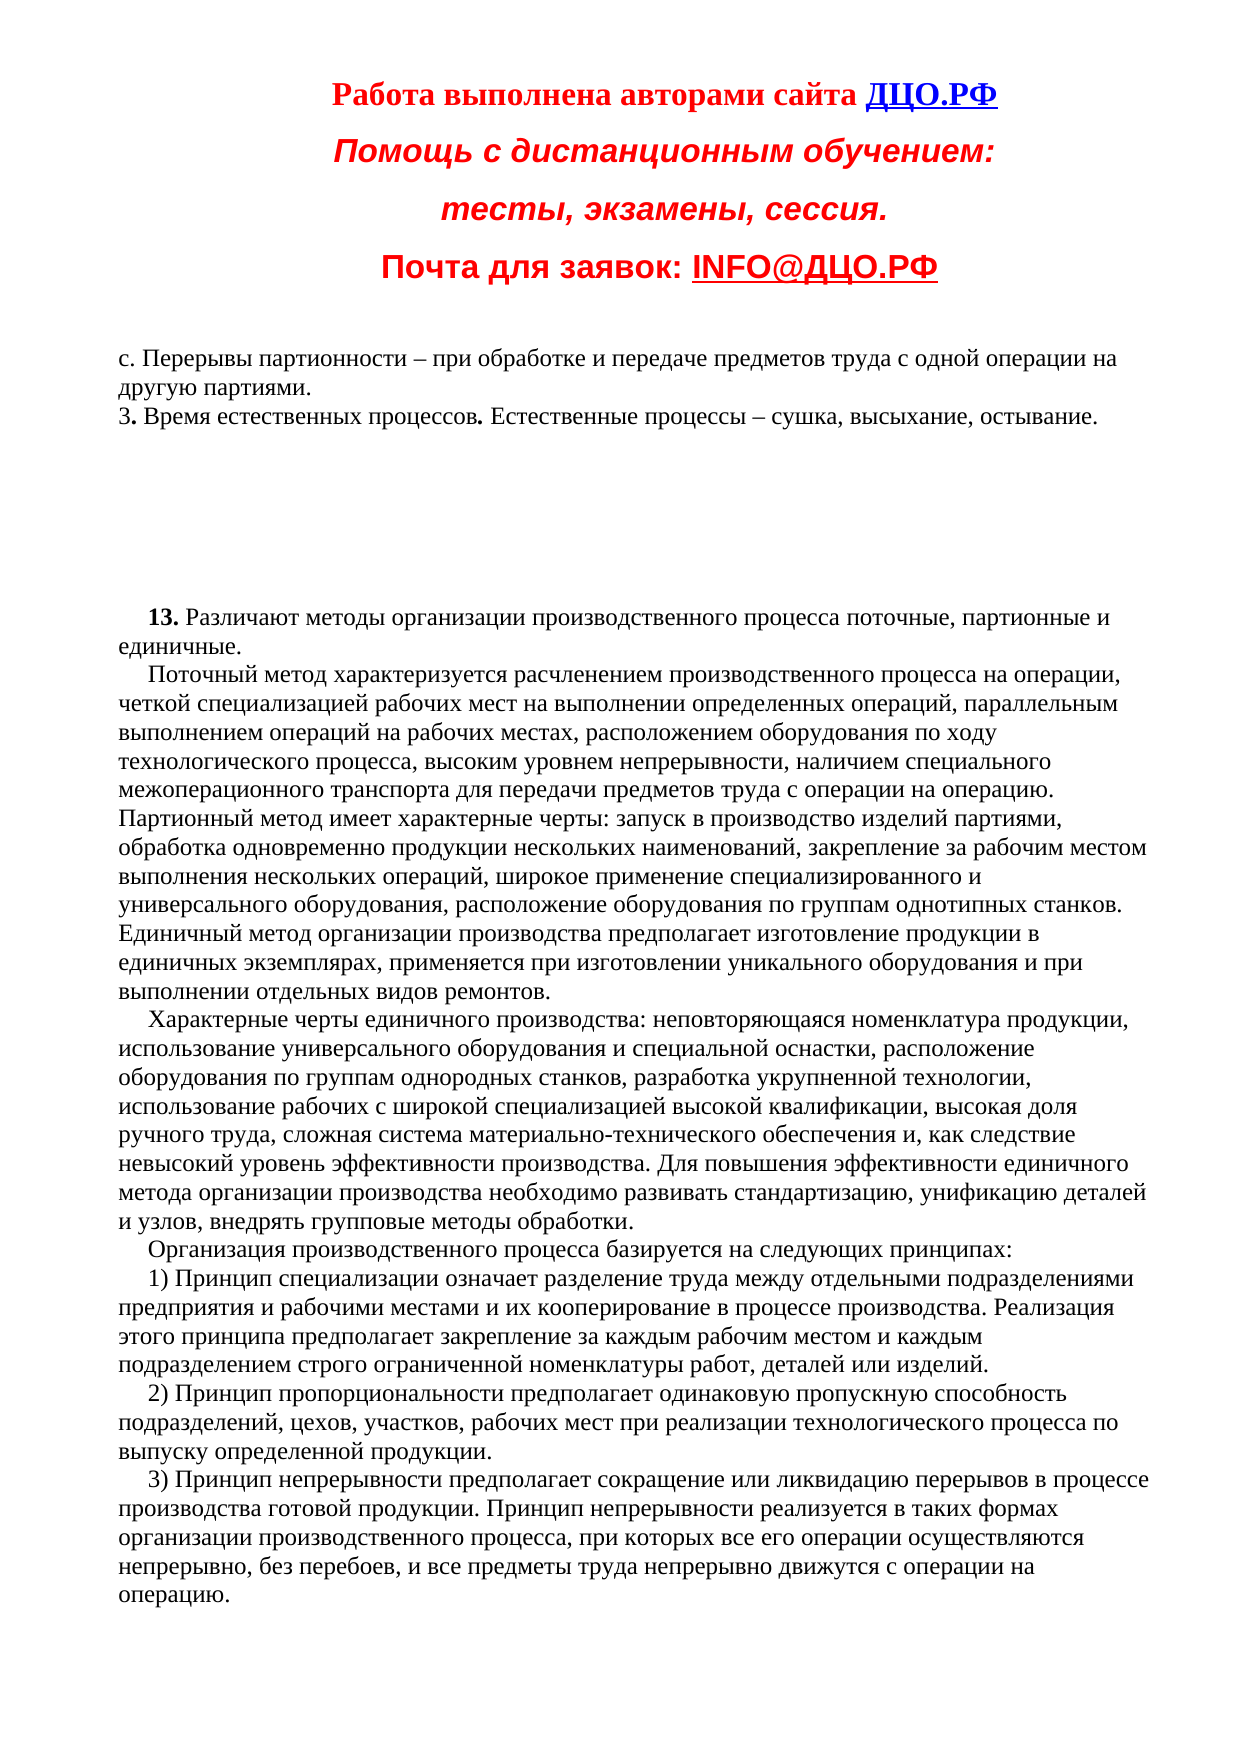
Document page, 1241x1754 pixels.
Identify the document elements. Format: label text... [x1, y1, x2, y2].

text 13. Различают методы организации производственного процесса поточные, партионные и единичные. [118, 602, 1152, 659]
text 3) Принцип непрерывности предполагает сокращение или ликвидацию перерывов в процессе производства готовой продукции. Принцип непрерывности реализуется в таких формах организации производственного процесса, при которых все его операции осуществляются непрерывно, без перебоев, и все предметы труда непрерывно движутся с операции на операцию. [118, 1464, 1152, 1608]
text Поточный метод характеризуется расчленением производственного процесса на операции, четкой специализацией рабочих мест на выполнении определенных операций, параллельным выполнением операций на рабочих местах, расположением оборудования по ходу технологического процесса, высоким уровнем непрерывности, наличием специального межоперационного транспорта для передачи предметов труда с операции на операцию. Партионный метод имеет характерные черты: запуск в производство изделий партиями, обработка одновременно продукции нескольких наименований, закрепление за рабочим местом выполнения нескольких операций, широкое применение специализированного и универсального оборудования, расположение оборудования по группам однотипных станков. Единичный метод организации производства предполагает изготовление продукции в единичных экземплярах, применяется при изготовлении уникального оборудования и при выполнении отдельных видов ремонтов. [118, 659, 1152, 1004]
text 1) Принцип специализации означает разделение труда между отдельными подразделениями предприятия и рабочими местами и их кооперирование в процессе производства. Реализация этого принципа предполагает закрепление за каждым рабочим местом и каждым подразделением строго ограниченной номенклатуры работ, деталей или изделий. [118, 1263, 1152, 1378]
text Характерные черты единичного производства: неповторяющаяся номенклатура продукции, использование универсального оборудования и специальной оснастки, расположение оборудования по группам однородных станков, разработка укрупненной технологии, использование рабочих с широкой специализацией высокой квалификации, высокая доля ручного труда, сложная система материально-технического обеспечения и, как следствие невысокий уровень эффективности производства. Для повышения эффективности единичного метода организации производства необходимо развивать стандартизацию, унификацию деталей и узлов, внедрять групповые методы обработки. [118, 1004, 1152, 1234]
text 2) Принцип пропорциональности предполагает одинаковую пропускную способность подразделений, цехов, участков, рабочих мест при реализации технологического процесса по выпуску определенной продукции. [118, 1378, 1152, 1464]
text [118, 343, 1152, 458]
text Организация производственного процесса базируется на следующих принципах: [118, 1234, 1152, 1263]
